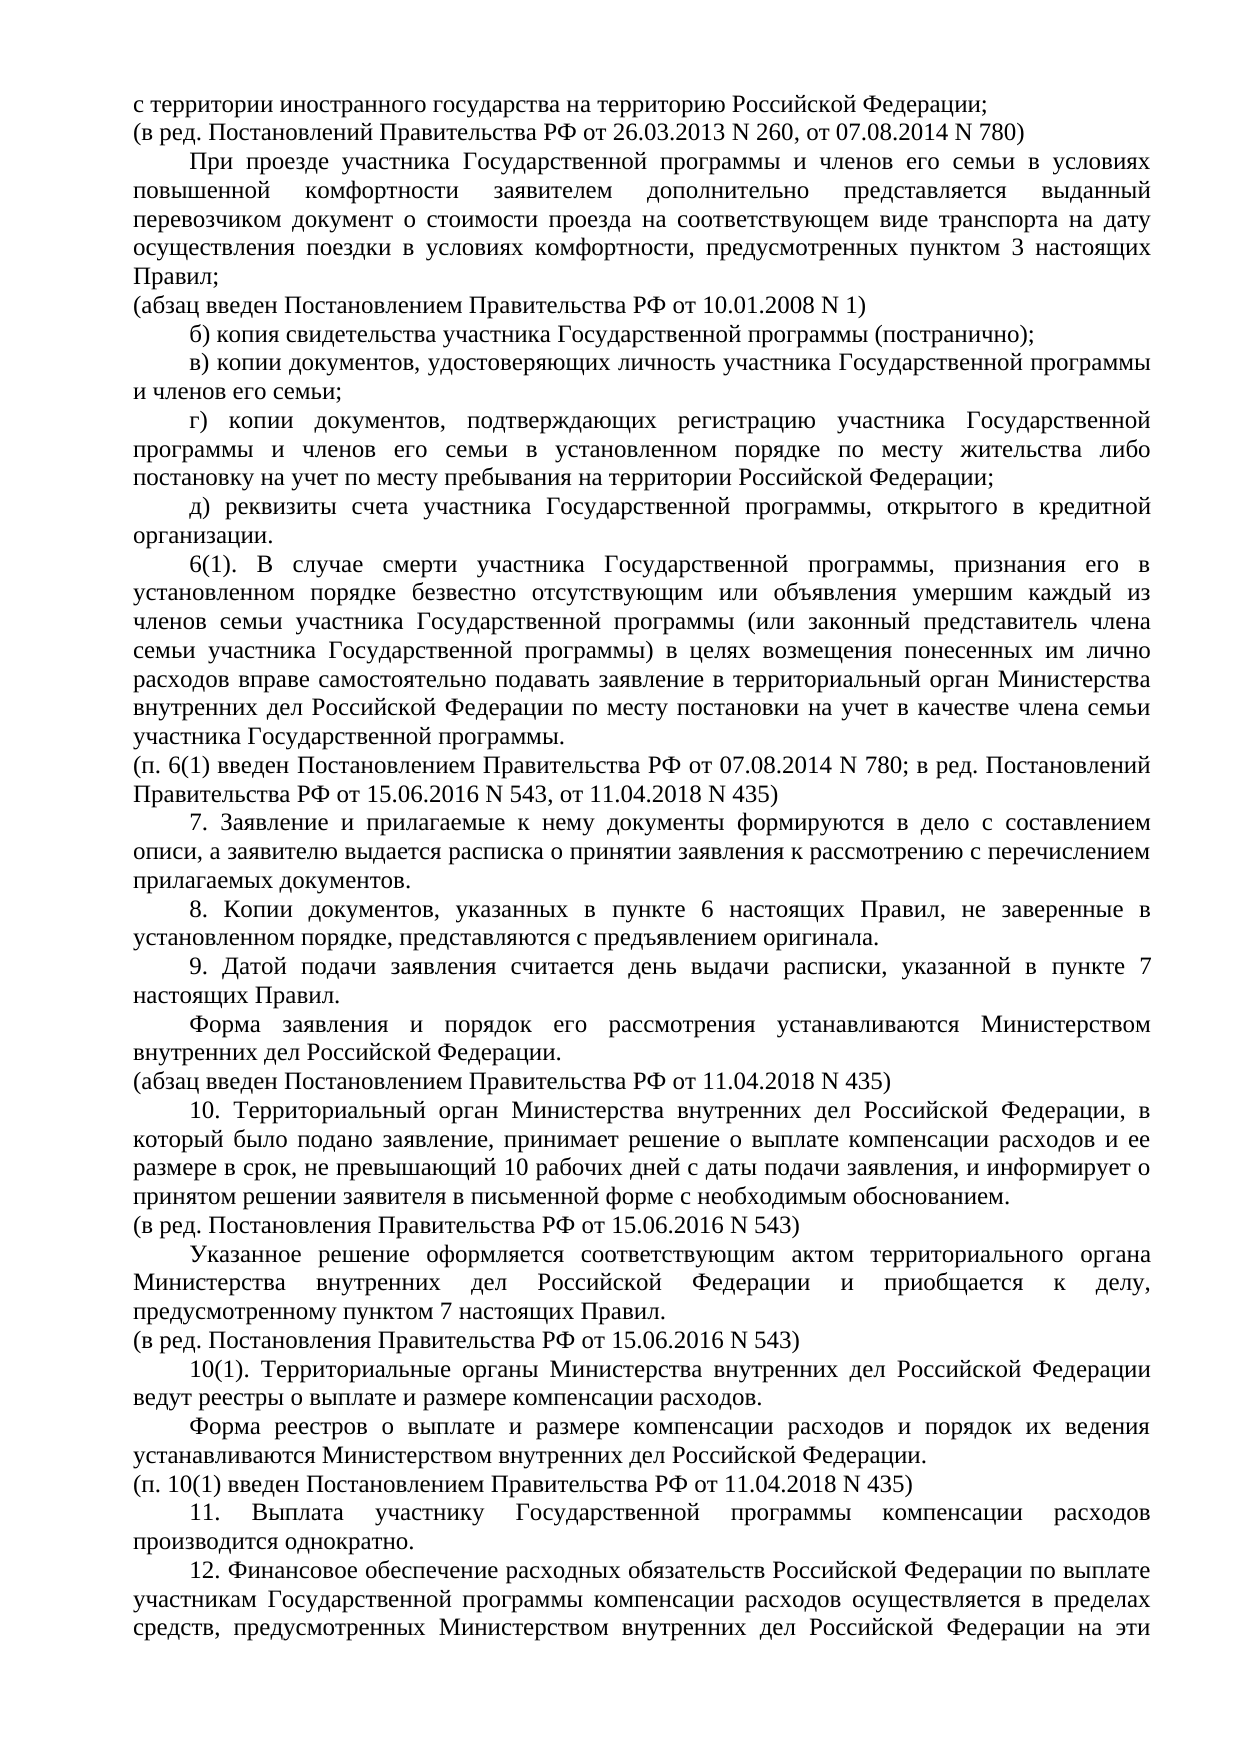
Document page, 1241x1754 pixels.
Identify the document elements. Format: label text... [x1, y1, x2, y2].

text в) копии документов, удостоверяющих личность участника Государственной программы и членов его семьи; [133, 347, 1152, 405]
text 11. Выплата участнику Государственной программы компенсации расходов производится однократно. [133, 1497, 1152, 1555]
text д) реквизиты счета участника Государственной программы, открытого в кредитной организации. [133, 491, 1152, 549]
text б) копия свидетельства участника Государственной программы (постранично); [133, 319, 1152, 347]
text (п. 6(1) введен Постановлением Правительства РФ от 07.08.2014 N 780; в ред. Постановлений Правительства РФ от 15.06.2016 N 543, от 11.04.2018 N 435) [133, 750, 1152, 807]
text (абзац введен Постановлением Правительства РФ от 10.01.2008 N 1) [133, 290, 1152, 319]
text (в ред. Постановлений Правительства РФ от 26.03.2013 N 260, от 07.08.2014 N 780) [133, 117, 1152, 146]
text 6(1). В случае смерти участника Государственной программы, признания его в установленном порядке безвестно отсутствующим или объявления умершим каждый из членов семьи участника Государственной программы (или законный представитель члена семьи участника Государственной программы) в целях возмещения понесенных им лично расходов вправе самостоятельно подавать заявление в территориальный орган Министерства внутренних дел Российской Федерации по месту постановки на учет в качестве члена семьи участника Государственной программы. [133, 549, 1152, 750]
text 10(1). Территориальные органы Министерства внутренних дел Российской Федерации ведут реестры о выплате и размере компенсации расходов. [133, 1354, 1152, 1411]
text (абзац введен Постановлением Правительства РФ от 11.04.2018 N 435) [133, 1066, 1152, 1095]
text 8. Копии документов, указанных в пункте 6 настоящих Правил, не заверенные в установленном порядке, представляются с предъявлением оригинала. [133, 894, 1152, 951]
text 10. Территориальный орган Министерства внутренних дел Российской Федерации, в который было подано заявление, принимает решение о выплате компенсации расходов и ее размере в срок, не превышающий 10 рабочих дней с даты подачи заявления, и информирует о принятом решении заявителя в письменной форме с необходимым обоснованием. [133, 1095, 1152, 1210]
text (п. 10(1) введен Постановлением Правительства РФ от 11.04.2018 N 435) [133, 1469, 1152, 1497]
text При проезде участника Государственной программы и членов его семьи в условиях повышенной комфортности заявителем дополнительно представляется выданный перевозчиком документ о стоимости проезда на соответствующем виде транспорта на дату осуществления поездки в условиях комфортности, предусмотренных пунктом 3 настоящих Правил; [133, 146, 1152, 290]
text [133, 1555, 1152, 1641]
text Форма заявления и порядок его рассмотрения устанавливаются Министерством внутренних дел Российской Федерации. [133, 1009, 1152, 1066]
text 7. Заявление и прилагаемые к нему документы формируются в дело с составлением описи, а заявителю выдается расписка о принятии заявления к рассмотрению с перечислением прилагаемых документов. [133, 807, 1152, 894]
text г) копии документов, подтверждающих регистрацию участника Государственной программы и членов его семьи в установленном порядке по месту жительства либо постановку на учет по месту пребывания на территории Российской Федерации; [133, 405, 1152, 491]
text (в ред. Постановления Правительства РФ от 15.06.2016 N 543) [133, 1210, 1152, 1239]
text 9. Датой подачи заявления считается день выдачи расписки, указанной в пункте 7 настоящих Правил. [133, 951, 1152, 1009]
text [133, 89, 1152, 117]
text (в ред. Постановления Правительства РФ от 15.06.2016 N 543) [133, 1325, 1152, 1354]
text Форма реестров о выплате и размере компенсации расходов и порядок их ведения устанавливаются Министерством внутренних дел Российской Федерации. [133, 1411, 1152, 1469]
text Указанное решение оформляется соответствующим актом территориального органа Министерства внутренних дел Российской Федерации и приобщается к делу, предусмотренному пунктом 7 настоящих Правил. [133, 1239, 1152, 1325]
